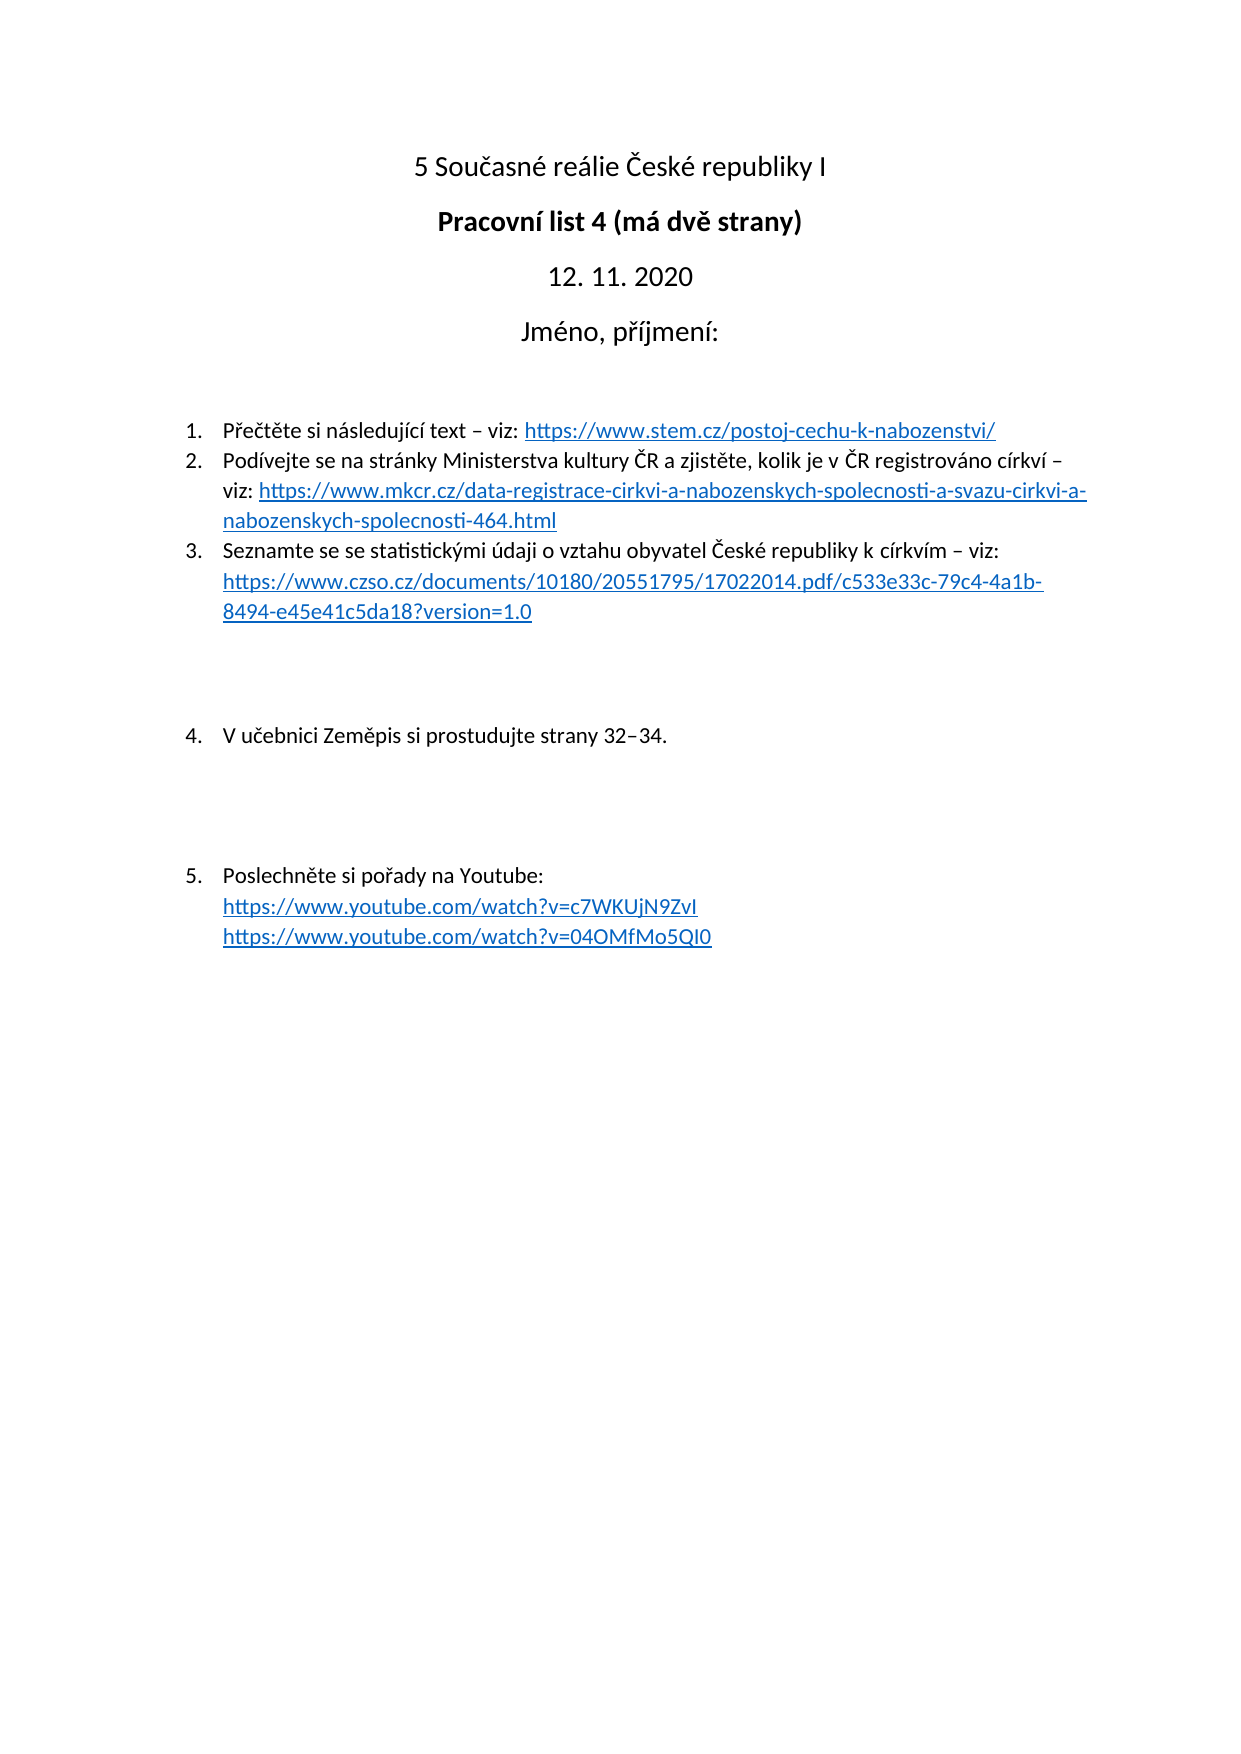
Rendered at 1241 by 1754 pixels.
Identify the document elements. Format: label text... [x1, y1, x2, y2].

list https://www.czso.cz/documents/10180/20551795/17022014.pdf/c533e33c-79c4-4a1b-8494-e45e41c5da18?version=1.0 [223, 567, 1093, 625]
text Pracovní list 4 (má dvě strany) [148, 203, 1093, 238]
list https://www.youtube.com/watch?v=04OMfMo5QI0 [223, 922, 1093, 950]
list Podívejte se na stránky Ministerstva kultury ČR a zjistěte, kolik je v ČR registrováno církví – viz: https://www.mkcr.cz/data-registrace-cirkvi-a-nabozenskych-spolecnosti-a-svazu-cirkvi-a-nabozenskych-spolecnosti-464.html [185, 446, 1093, 534]
list https://www.youtube.com/watch?v=c7WKUjN9ZvI [223, 892, 1093, 920]
list V učebnici Zeměpis si prostudujte strany 32–34. [185, 721, 1093, 749]
list Přečtěte si následující text – viz: https://www.stem.cz/postoj-cechu-k-nabozenstvi/ [185, 416, 1093, 444]
list Seznamte se se statistickými údaji o vztahu obyvatel České republiky k církvím – viz: [185, 537, 1093, 564]
list Poslechněte si pořady na Youtube: [185, 862, 1093, 889]
text Jméno, příjmení: [148, 313, 1093, 348]
text 12. 11. 2020 [148, 258, 1093, 293]
text 5 Současné reálie České republiky I [148, 148, 1093, 183]
